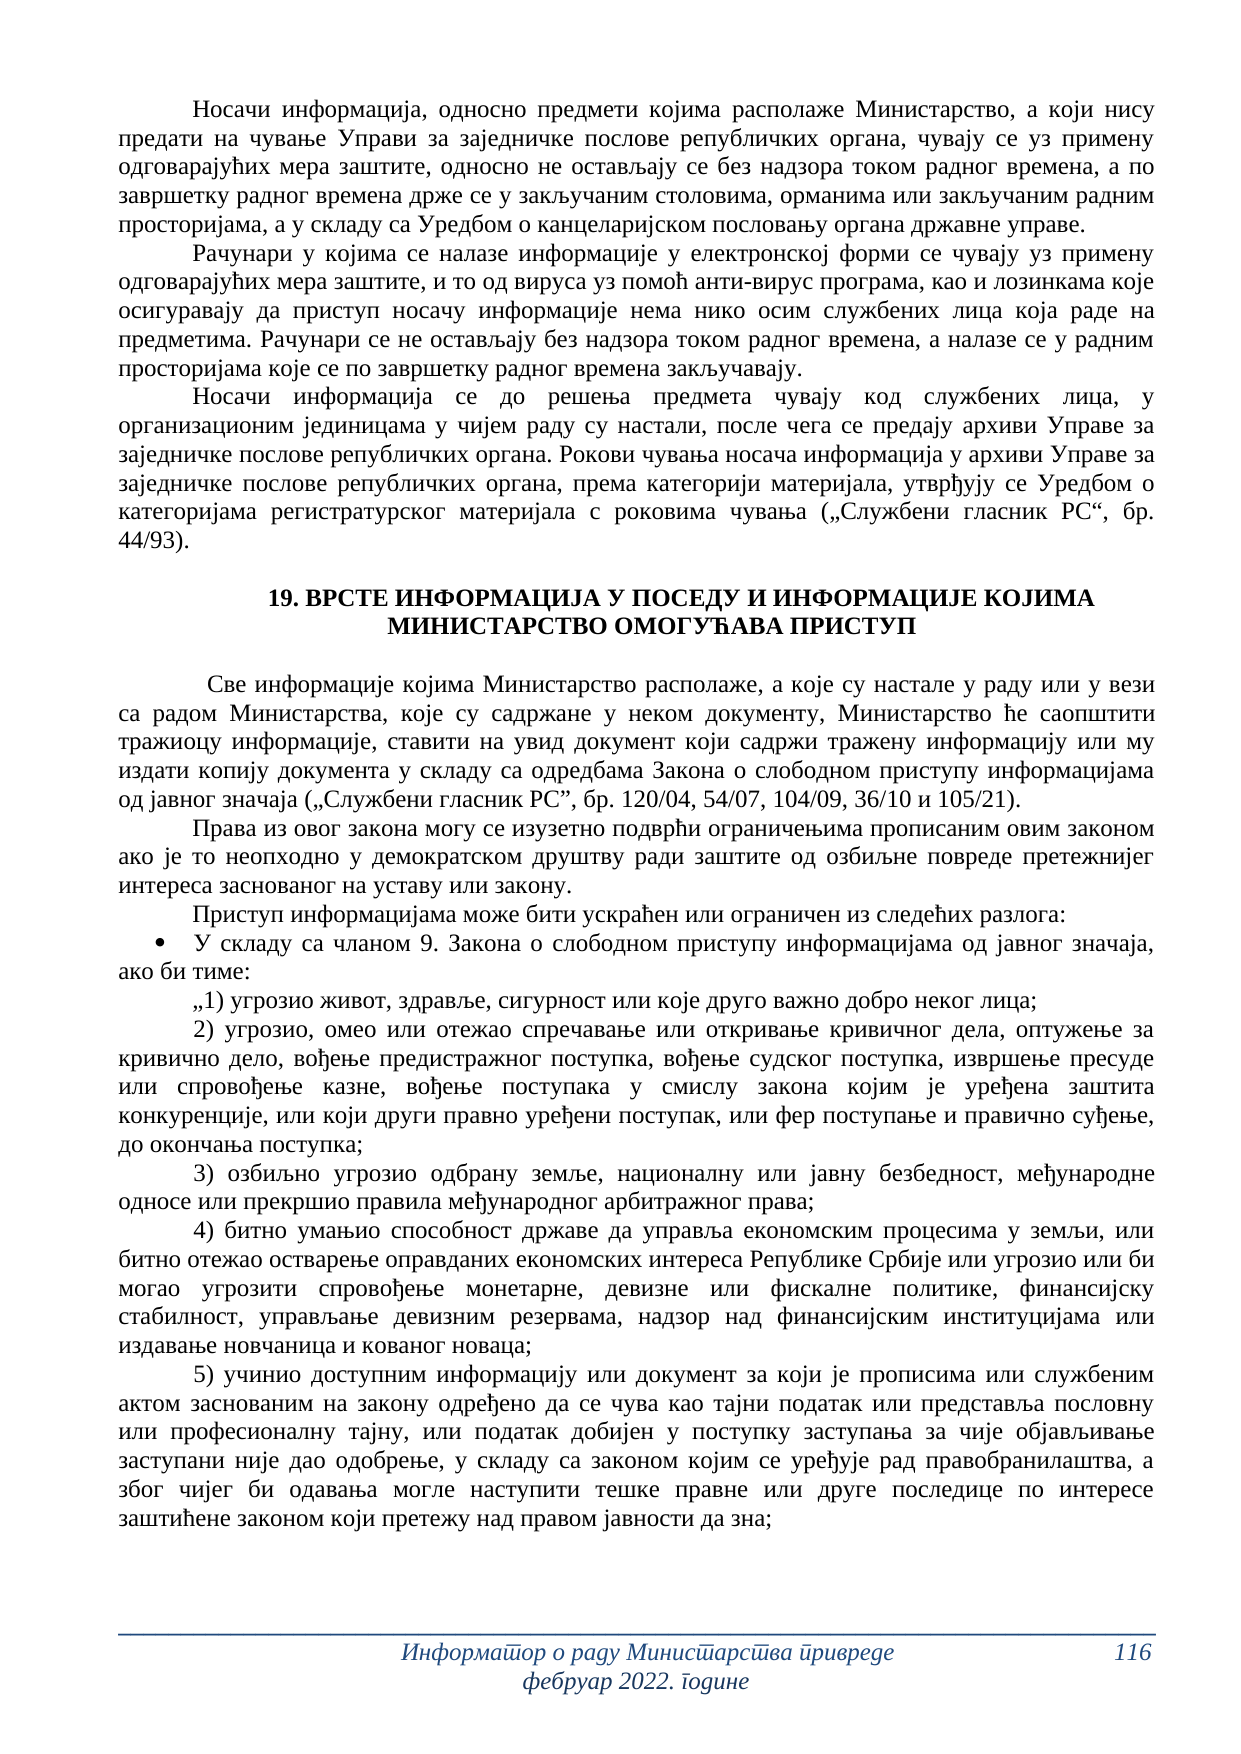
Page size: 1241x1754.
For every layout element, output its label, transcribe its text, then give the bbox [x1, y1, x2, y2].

text 3) озбиљно угрозио одбрану земље, националну или јавну безбедност, међународне односе или прекршио правила међународног арбитражног права; [118, 1158, 1156, 1215]
text Рачунари у којима се налазе информације у електронској форми се чувају уз примену одговарајућих мера заштите, и то од вируса уз помоћ анти-вирус програма, као и лозинкама које осигуравају да приступ носачу информације нема нико осим службених лица која раде на предметима. Рачунари се не остављају без надзора током радног времена, а налазе се у радним просторијама које се по завршетку радног времена закључавају. [118, 238, 1156, 381]
text Носачи информација се до решења предмета чувају код службених лица, у организационим јединицама у чијем раду су настали, после чега се предају архиви Управе за заједничке послове републичких органа. Рокови чувања носача информација у архиви Управе за заједничке послове републичких органа, према категорији материјала, утврђују се Уредбом о категоријама регистратурског материјала с роковима чувања („Службени гласник РС“, бр. 44/93). [118, 381, 1156, 554]
list У складу са чланом 9. Закона о слободном приступу информацијама од јавног значаја, ако би тиме: [118, 928, 1156, 985]
text 19. ВРСТЕ ИНФОРМАЦИЈА У ПОСЕДУ И ИНФОРМАЦИЈЕ КОЈИМА МИНИСТАРСТВО ОМОГУЋАВА ПРИСТУП [148, 583, 1156, 640]
text Права из овог закона могу се изузетно подврћи ограничењима прописаним овим законом ако је то неопходно у демократском друштву ради заштите од озбиљне повреде претежнијег интереса заснованог на уставу или закону. [118, 813, 1156, 899]
text Приступ информацијама може бити ускраћен или ограничен из следећих разлога: [118, 899, 1156, 928]
text 2) угрозио, омео или отежао спречавање или откривање кривичног дела, оптужење за кривично дело, вођење предистражног поступка, вођење судског поступка, извршење пресуде или спровођење казне, вођење поступака у смислу закона којим је уређена заштита конкуренције, или који други правно уређени поступак, или фер поступање и правично суђење, до окончања поступка; [118, 1014, 1156, 1158]
text „1) угрозио живот, здравље, сигурност или које друго важно добро неког лица; [118, 985, 1156, 1014]
text 4) битно умањио способност државе да управља економским процесима у земљи, или битно отежао остварење оправданих економских интереса Републике Србије или угрозио или би могао угрозити спровођење монетарне, девизне или фискалне политике, финансијску стабилност, управљање девизним резервама, надзор над финансијским институцијама или издавање новчаница и кованог новаца; [118, 1215, 1156, 1359]
text 5) учинио доступним информацију или документ за који је прописима или службеним актом заснованим на закону одређено да се чува као тајни податак или представља пословну или професионалну тајну, или податак добијен у поступку заступања за чије објављивање заступани није дао одобрење, у складу са законом којим се уређује рад правобранилаштва, а због чијег би одавања могле наступити тешке правне или друге последице по интересе заштићене законом који претежу над правом јавности да зна; [118, 1359, 1156, 1531]
text Носачи информација, односно предмети којима располаже Министарство, а који нису предати на чување Управи за заједничке послове републичких органа, чувају се уз примену одговарајућих мера заштите, односно не остављају се без надзора током радног времена, а по завршетку радног времена држе се у закључаним столовима, орманима или закључаним радним просторијама, а у складу са Уредбом о канцеларијском пословању органа државне управе. [118, 94, 1156, 238]
text Све информације којима Министарство располаже, а које су настале у раду или у вези са радом Министарства, које су садржане у неком документу, Министарство ће саопштити тражиоцу информације, ставити на увид документ који садржи тражену информацију или му издати копију документа у складу са одредбама Закона о слободном приступу информацијама од јавног значаја („Службени гласник РСˮ, бр. 120/04, 54/07, 104/09, 36/10 и 105/21). [118, 669, 1156, 813]
